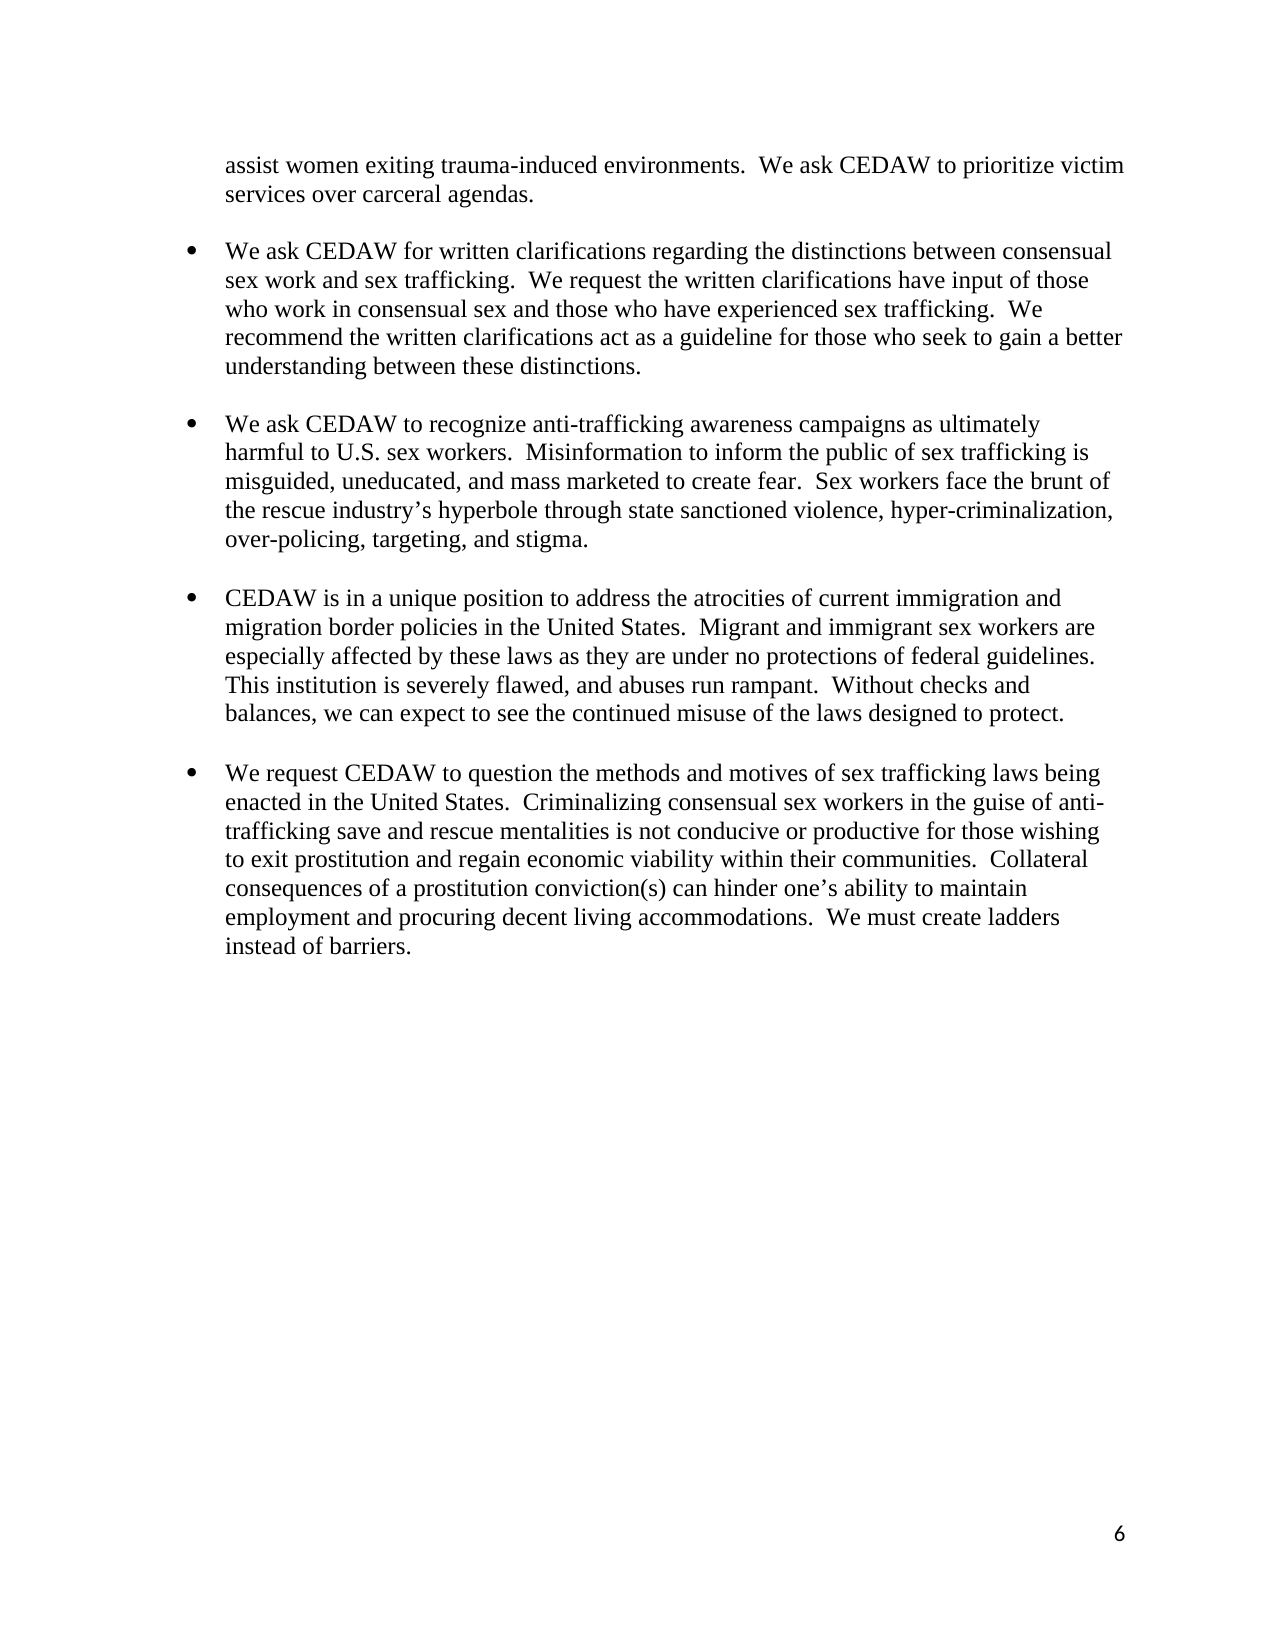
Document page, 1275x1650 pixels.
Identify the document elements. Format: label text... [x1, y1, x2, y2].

list We ask CEDAW for written clarifications regarding the distinctions between consensual sex work and sex trafficking. We request the written clarifications have input of those who work in consensual sex and those who have experienced sex trafficking. We recommend the written clarifications act as a guideline for those who seek to gain a better understanding between these distinctions. [187, 236, 1125, 380]
list We request CEDAW to question the methods and motives of sex trafficking laws being enacted in the United States. Criminalizing consensual sex workers in the guise of anti-trafficking save and rescue mentalities is not conducive or productive for those wishing to exit prostitution and regain economic viability within their communities. Collateral consequences of a prostitution conviction(s) can hinder one’s ability to maintain employment and procuring decent living accommodations. We must create ladders instead of barriers. [187, 758, 1125, 959]
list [187, 150, 1125, 207]
list CEDAW is in a unique position to address the atrocities of current immigration and migration border policies in the United States. Migrant and immigrant sex workers are especially affected by these laws as they are under no protections of federal guidelines. This institution is severely flawed, and abuses run rampant. Without checks and balances, we can expect to see the continued misuse of the laws designed to protect. [187, 583, 1125, 727]
list We ask CEDAW to recognize anti-trafficking awareness campaigns as ultimately harmful to U.S. sex workers. Misinformation to inform the public of sex trafficking is misguided, uneducated, and mass marketed to create fear. Sex workers face the brunt of the rescue industry’s hyperbole through state sanctioned violence, hyper-criminalization, over-policing, targeting, and stigma. [187, 409, 1125, 552]
